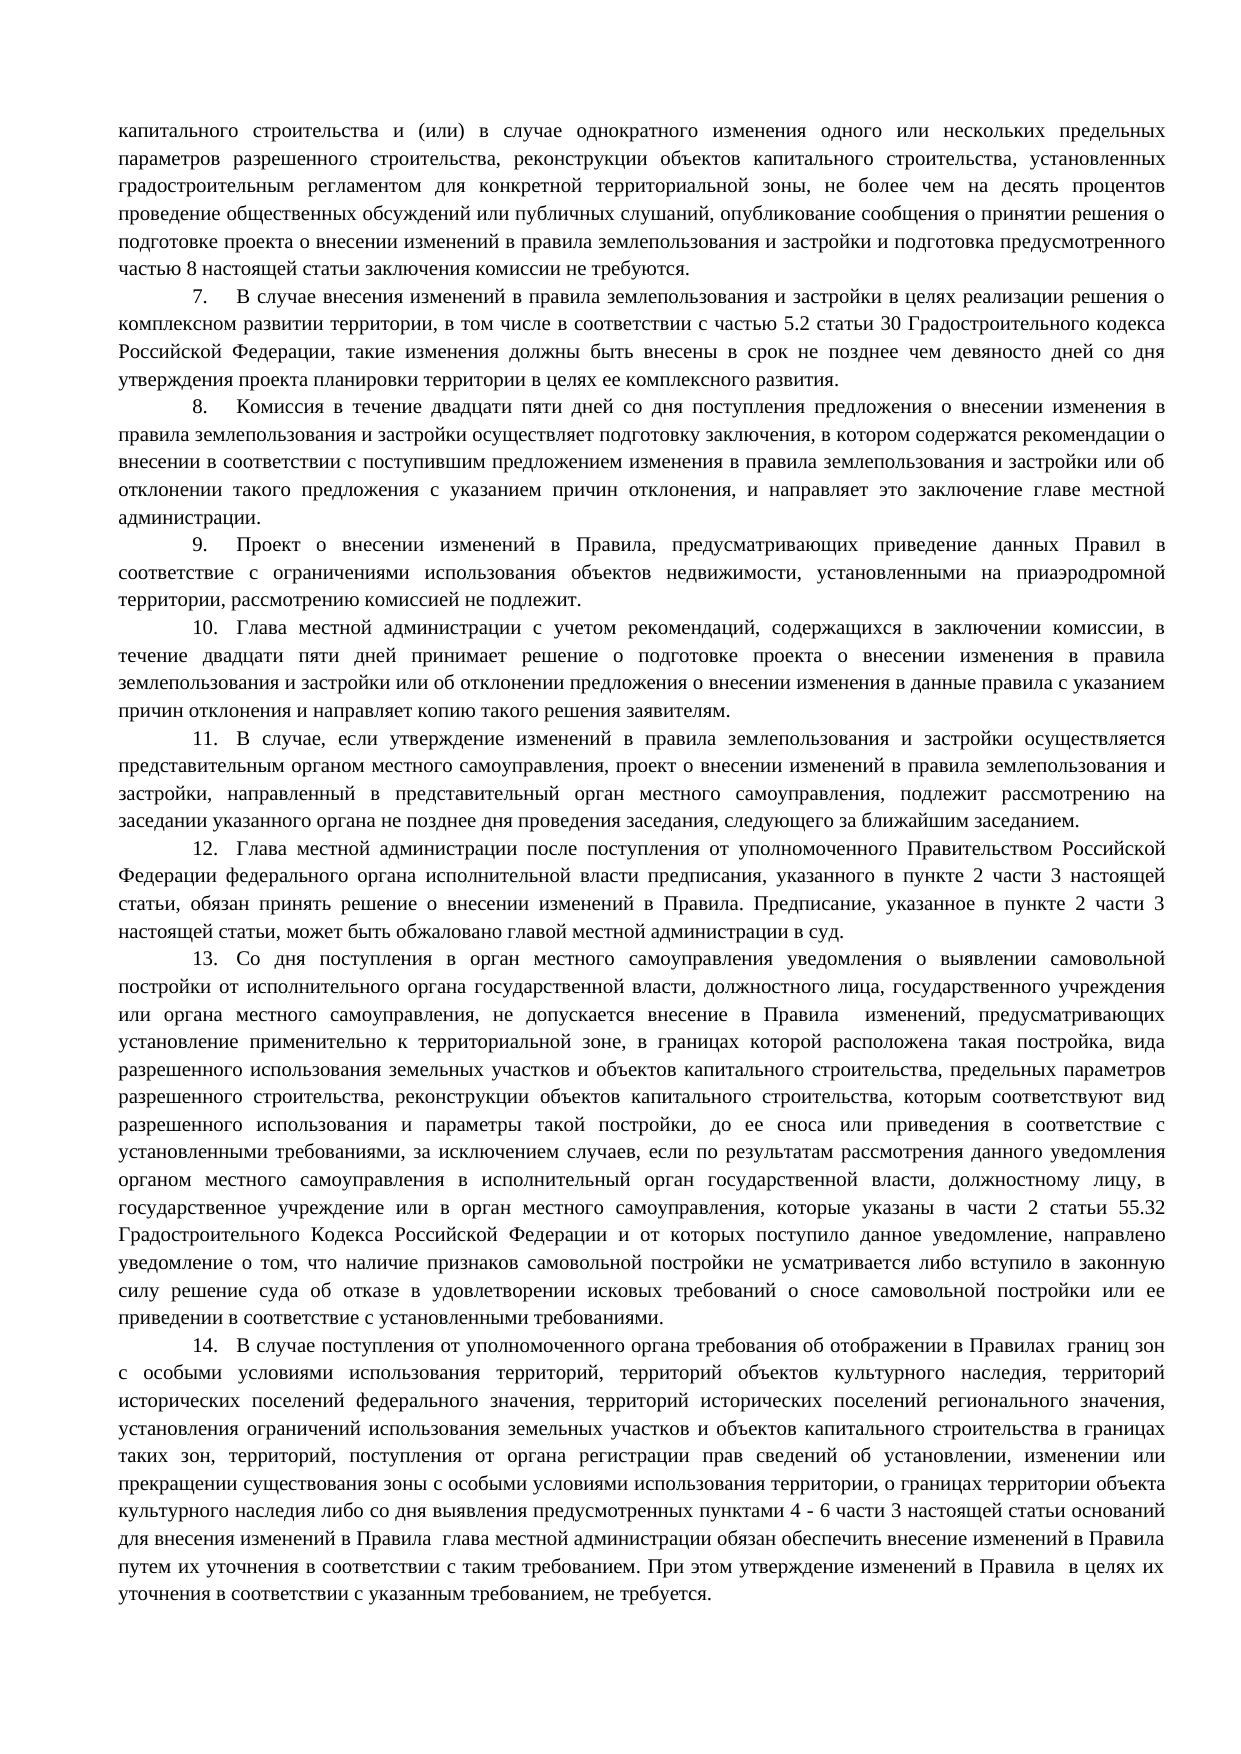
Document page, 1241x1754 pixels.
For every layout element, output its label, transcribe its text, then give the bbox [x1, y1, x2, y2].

list Глава местной администрации с учетом рекомендаций, содержащихся в заключении комиссии, в течение двадцати пяти дней принимает решение о подготовке проекта о внесении изменения в правила землепользования и застройки или об отклонении предложения о внесении изменения в данные правила с указанием причин отклонения и направляет копию такого решения заявителям. [118, 615, 1167, 722]
list Глава местной администрации после поступления от уполномоченного Правительством Российской Федерации федерального органа исполнительной власти предписания, указанного в пункте 2 части 3 настоящей статьи, обязан принять решение о внесении изменений в Правила. Предписание, указанное в пункте 2 части 3 настоящей статьи, может быть обжаловано главой местной администрации в суд. [118, 836, 1167, 943]
list В случае, если утверждение изменений в правила землепользования и застройки осуществляется представительным органом местного самоуправления, проект о внесении изменений в правила землепользования и застройки, направленный в представительный орган местного самоуправления, подлежит рассмотрению на заседании указанного органа не позднее дня проведения заседания, следующего за ближайшим заседанием. [118, 725, 1167, 832]
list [118, 118, 1167, 280]
list Со дня поступления в орган местного самоуправления уведомления о выявлении самовольной постройки от исполнительного органа государственной власти, должностного лица, государственного учреждения или органа местного самоуправления, не допускается внесение в Правила изменений, предусматривающих установление применительно к территориальной зоне, в границах которой расположена такая постройка, вида разрешенного использования земельных участков и объектов капитального строительства, предельных параметров разрешенного строительства, реконструкции объектов капитального строительства, которым соответствуют вид разрешенного использования и параметры такой постройки, до ее сноса или приведения в соответствие с установленными требованиями, за исключением случаев, если по результатам рассмотрения данного уведомления органом местного самоуправления в исполнительный орган государственной власти, должностному лицу, в государственное учреждение или в орган местного самоуправления, которые указаны в части 2 статьи 55.32 Градостроительного Кодекса Российской Федерации и от которых поступило данное уведомление, направлено уведомление о том, что наличие признаков самовольной постройки не усматривается либо вступило в законную силу решение суда об отказе в удовлетворении исковых требований о сносе самовольной постройки или ее приведении в соответствие с установленными требованиями. [118, 946, 1167, 1329]
list В случае поступления от уполномоченного органа требования об отображении в Правилах границ зон с особыми условиями использования территорий, территорий объектов культурного наследия, территорий исторических поселений федерального значения, территорий исторических поселений регионального значения, установления ограничений использования земельных участков и объектов капитального строительства в границах таких зон, территорий, поступления от органа регистрации прав сведений об установлении, изменении или прекращении существования зоны с особыми условиями использования территории, о границах территории объекта культурного наследия либо со дня выявления предусмотренных пунктами 4 - 6 части 3 настоящей статьи оснований для внесения изменений в Правила глава местной администрации обязан обеспечить внесение изменений в Правила путем их уточнения в соответствии с таким требованием. При этом утверждение изменений в Правила в целях их уточнения в соответствии с указанным требованием, не требуется. [118, 1333, 1167, 1605]
list Проект о внесении изменений в Правила, предусматривающих приведение данных Правил в соответствие с ограничениями использования объектов недвижимости, установленными на приаэродромной территории, рассмотрению комиссией не подлежит. [118, 532, 1167, 611]
list В случае внесения изменений в правила землепользования и застройки в целях реализации решения о комплексном развитии территории, в том числе в соответствии с частью 5.2 статьи 30 Градостроительного кодекса Российской Федерации, такие изменения должны быть внесены в срок не позднее чем девяносто дней со дня утверждения проекта планировки территории в целях ее комплексного развития. [118, 284, 1167, 391]
list Комиссия в течение двадцати пяти дней со дня поступления предложения о внесении изменения в правила землепользования и застройки осуществляет подготовку заключения, в котором содержатся рекомендации о внесении в соответствии с поступившим предложением изменения в правила землепользования и застройки или об отклонении такого предложения с указанием причин отклонения, и направляет это заключение главе местной администрации. [118, 394, 1167, 529]
